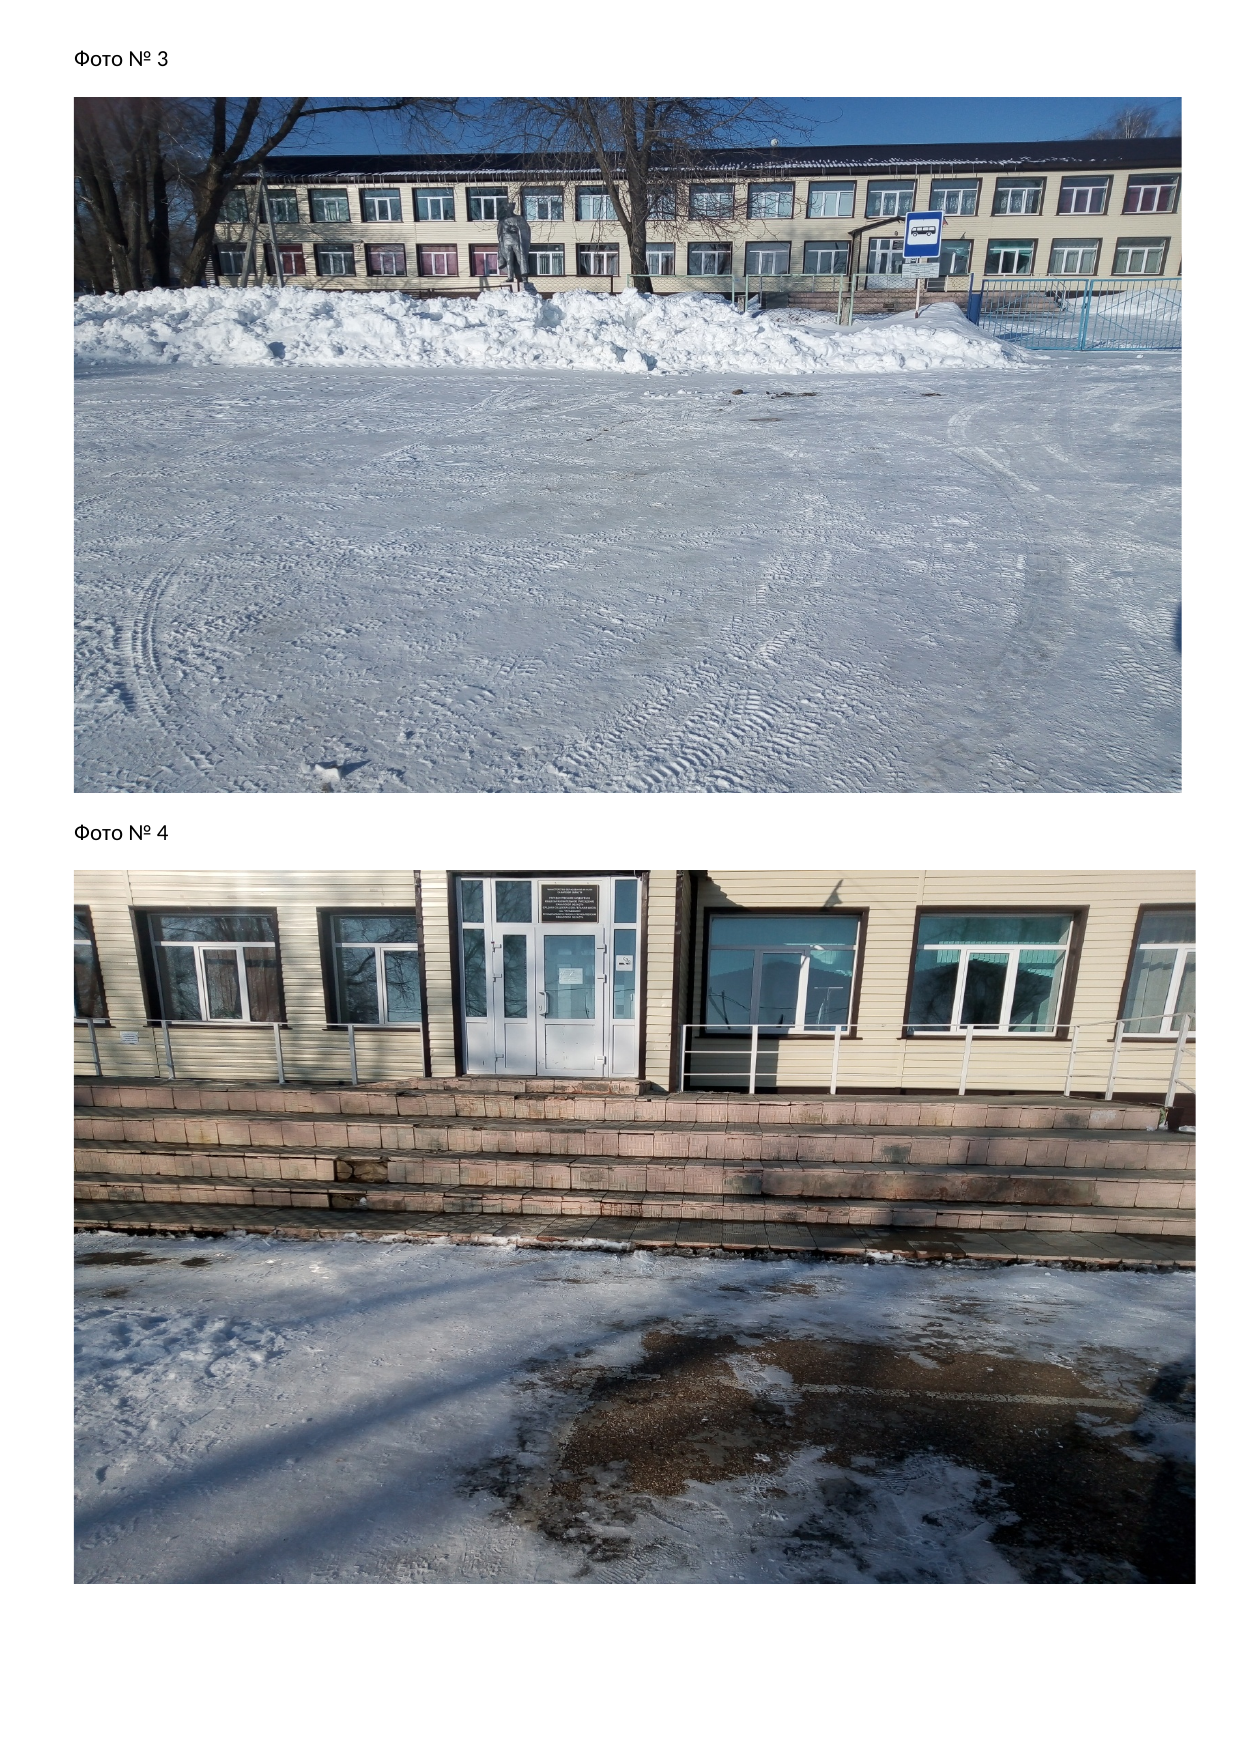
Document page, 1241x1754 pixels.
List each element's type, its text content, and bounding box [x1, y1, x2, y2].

text Фото № 3 [74, 44, 1196, 72]
picture [73, 870, 1196, 1584]
text Фото № 4 [74, 818, 1196, 846]
picture [73, 97, 1182, 793]
